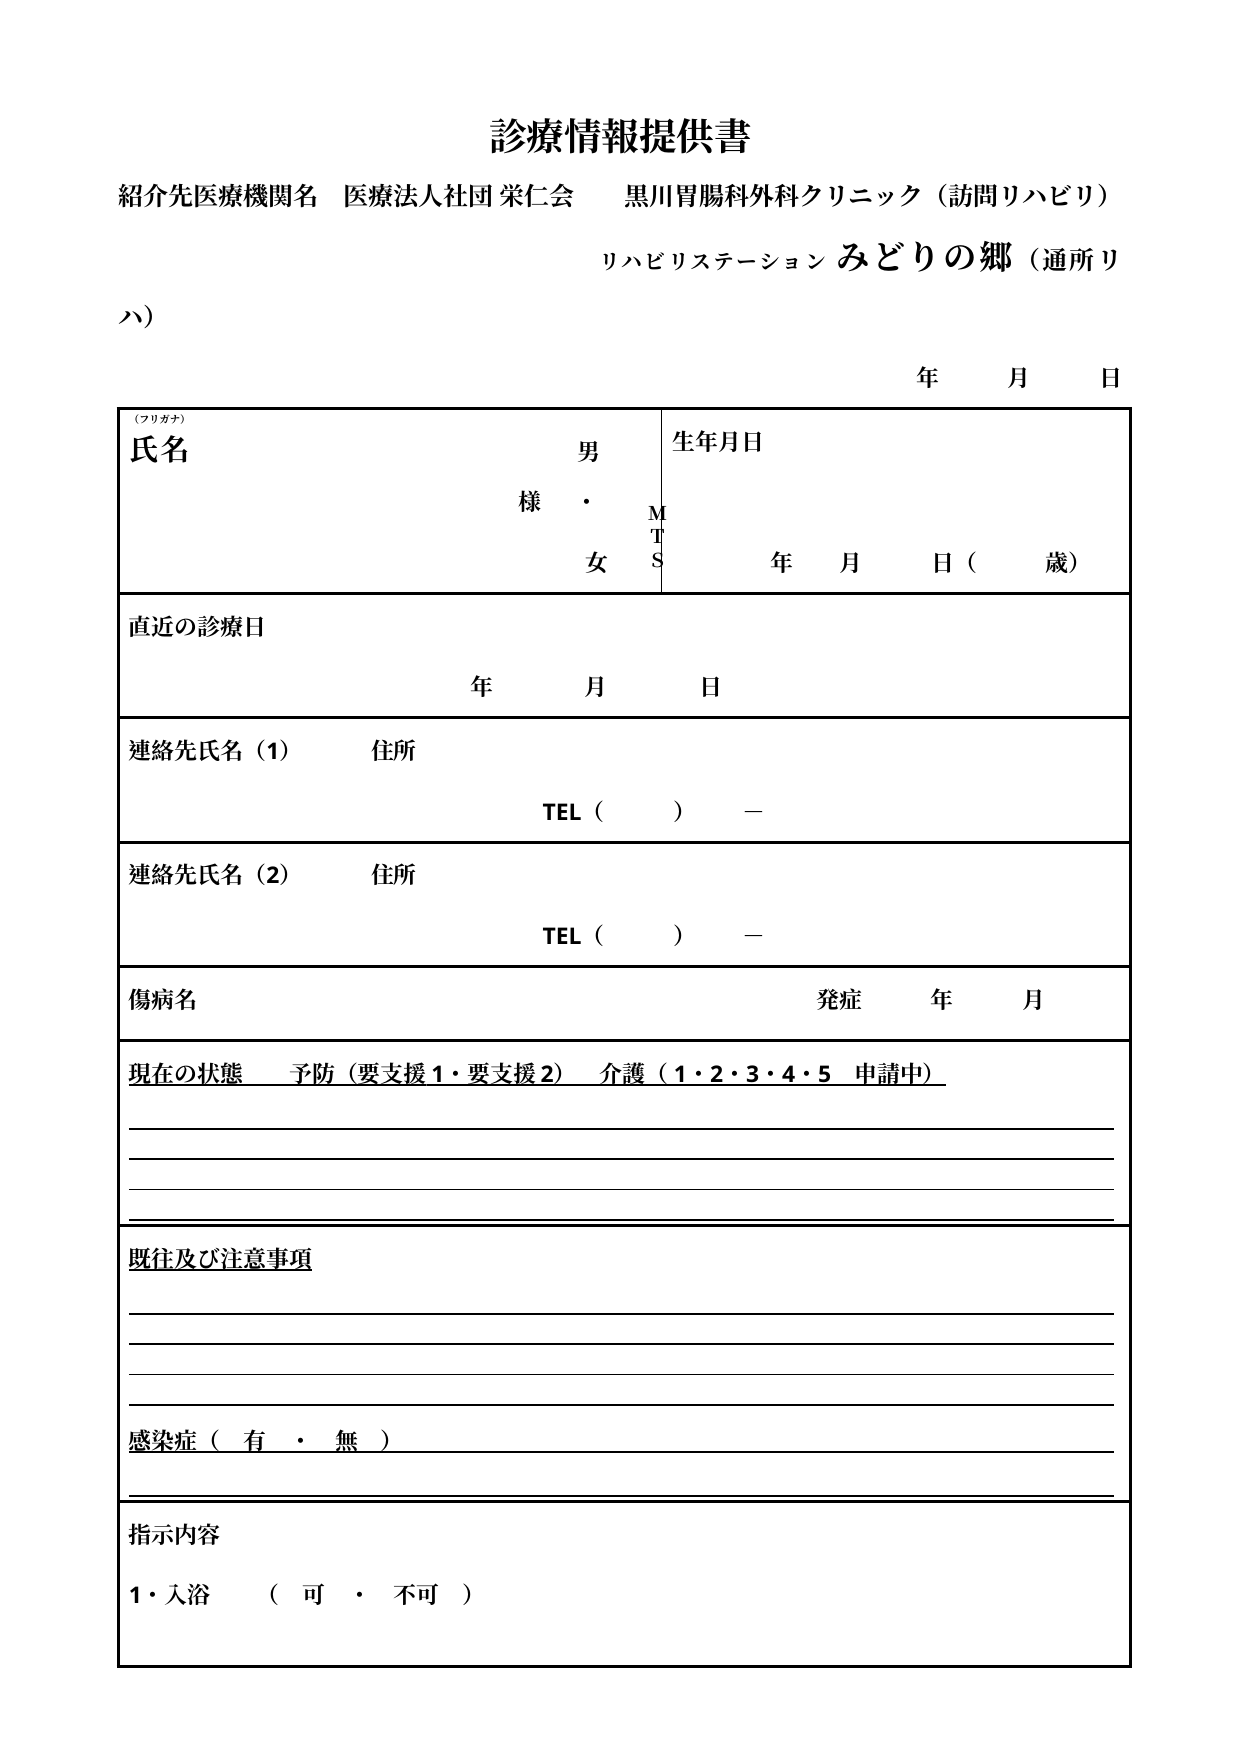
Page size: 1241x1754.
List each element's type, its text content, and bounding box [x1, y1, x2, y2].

table_cell 連絡先氏名（2） 住所 TEL（ ） － [120, 844, 1129, 965]
table_cell 既往及び注意事項 感染症（ 有 ・ 無 ） [120, 1227, 1129, 1500]
table_header 男 様 ・ 女 [120, 410, 661, 592]
table_cell 直近の診療日 年 月 日 [120, 595, 1129, 716]
table_header 生年月日 年 月 日（ 歳） [662, 410, 1129, 592]
text 年 月 日 [118, 346, 1122, 407]
text 紹介先医療機関名 医療法人社団 栄仁会 黒川胃腸科外科クリニック（訪問リハビリ） [118, 164, 1122, 225]
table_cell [120, 1503, 1129, 1665]
text 診療情報提供書 [118, 104, 1122, 164]
table_cell 傷病名 発症 年 月 [120, 968, 1129, 1039]
table_cell 連絡先氏名（1） 住所 TEL（ ） － [120, 719, 1129, 841]
table_cell 現在の状態 予防（要支援1・要支援2） 介護（ 1・2・3・4・5 申請中） [120, 1042, 1129, 1224]
text リハビリステーション みどりの郷（通所リハ） [118, 225, 1122, 346]
